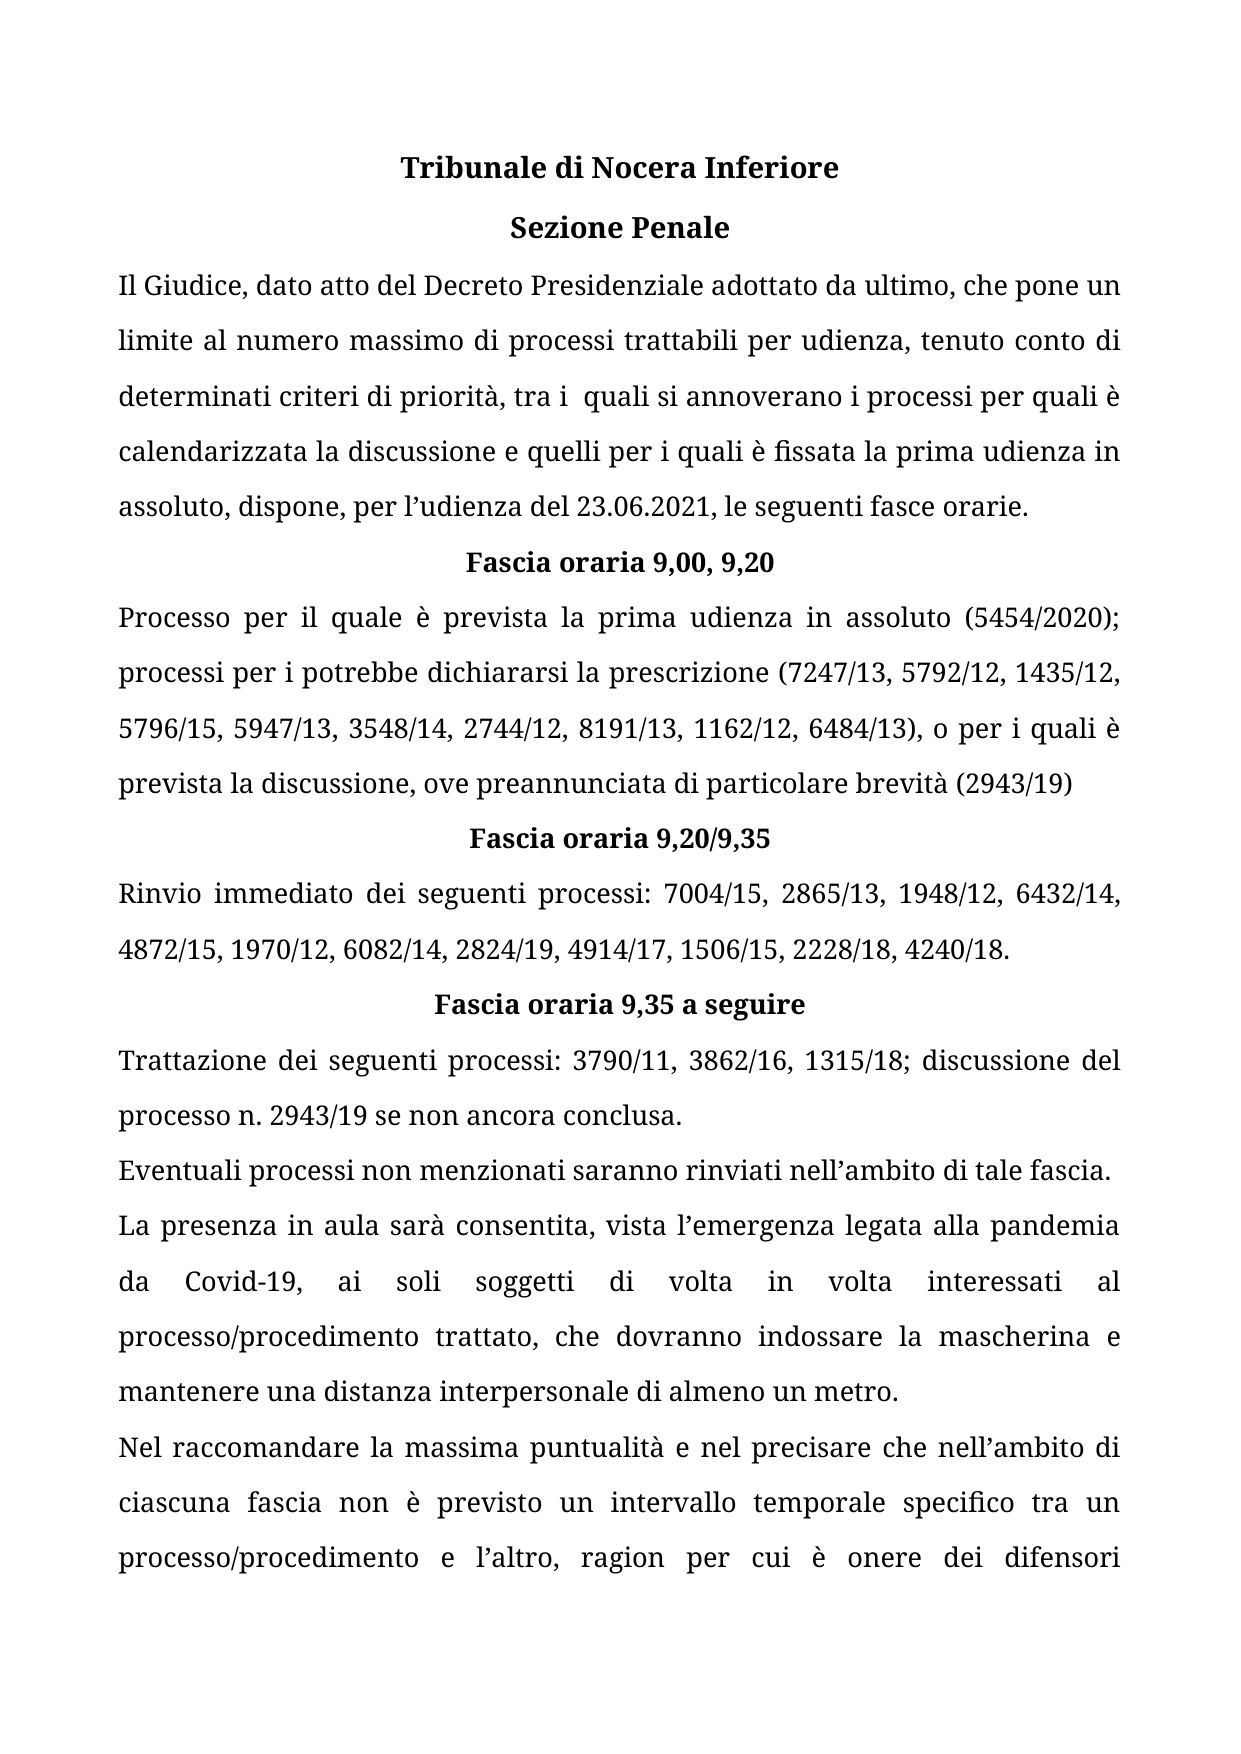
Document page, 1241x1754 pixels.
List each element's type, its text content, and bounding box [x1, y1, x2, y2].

text Trattazione dei seguenti processi: 3790/11, 3862/16, 1315/18; discussione del processo n. 2943/19 se non ancora conclusa. [118, 1041, 1122, 1133]
text Tribunale di Nocera Inferiore [118, 148, 1122, 187]
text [118, 1428, 1122, 1576]
text Fascia oraria 9,35 a seguire [118, 986, 1122, 1022]
text La presenza in aula sarà consentita, vista l’emergenza legata alla pandemia da Covid-19, ai soli soggetti di volta in volta interessati al processo/procedimento trattato, che dovranno indossare la mascherina e mantenere una distanza interpersonale di almeno un metro. [118, 1207, 1122, 1410]
text Processo per il quale è prevista la prima udienza in assoluto (5454/2020); processi per i potrebbe dichiararsi la prescrizione (7247/13, 5792/12, 1435/12, 5796/15, 5947/13, 3548/14, 2744/12, 8191/13, 1162/12, 6484/13), o per i quali è prevista la discussione, ove preannunciata di particolare brevità (2943/19) [118, 598, 1122, 801]
text Eventuali processi non menzionati saranno rinviati nell’ambito di tale fascia. [118, 1152, 1122, 1188]
text Fascia oraria 9,20/9,35 [118, 820, 1122, 857]
text Sezione Penale [118, 207, 1122, 247]
text Fascia oraria 9,00, 9,20 [118, 543, 1122, 580]
text Il Giudice, dato atto del Decreto Presidenziale adottato da ultimo, che pone un limite al numero massimo di processi trattabili per udienza, tenuto conto di determinati criteri di priorità, tra i quali si annoverano i processi per quali è calendarizzata la discussione e quelli per i quali è fissata la prima udienza in assoluto, dispone, per l’udienza del 23.06.2021, le seguenti fasce orarie. [118, 267, 1122, 525]
text Rinvio immediato dei seguenti processi: 7004/15, 2865/13, 1948/12, 6432/14, 4872/15, 1970/12, 6082/14, 2824/19, 4914/17, 1506/15, 2228/18, 4240/18. [118, 875, 1122, 967]
